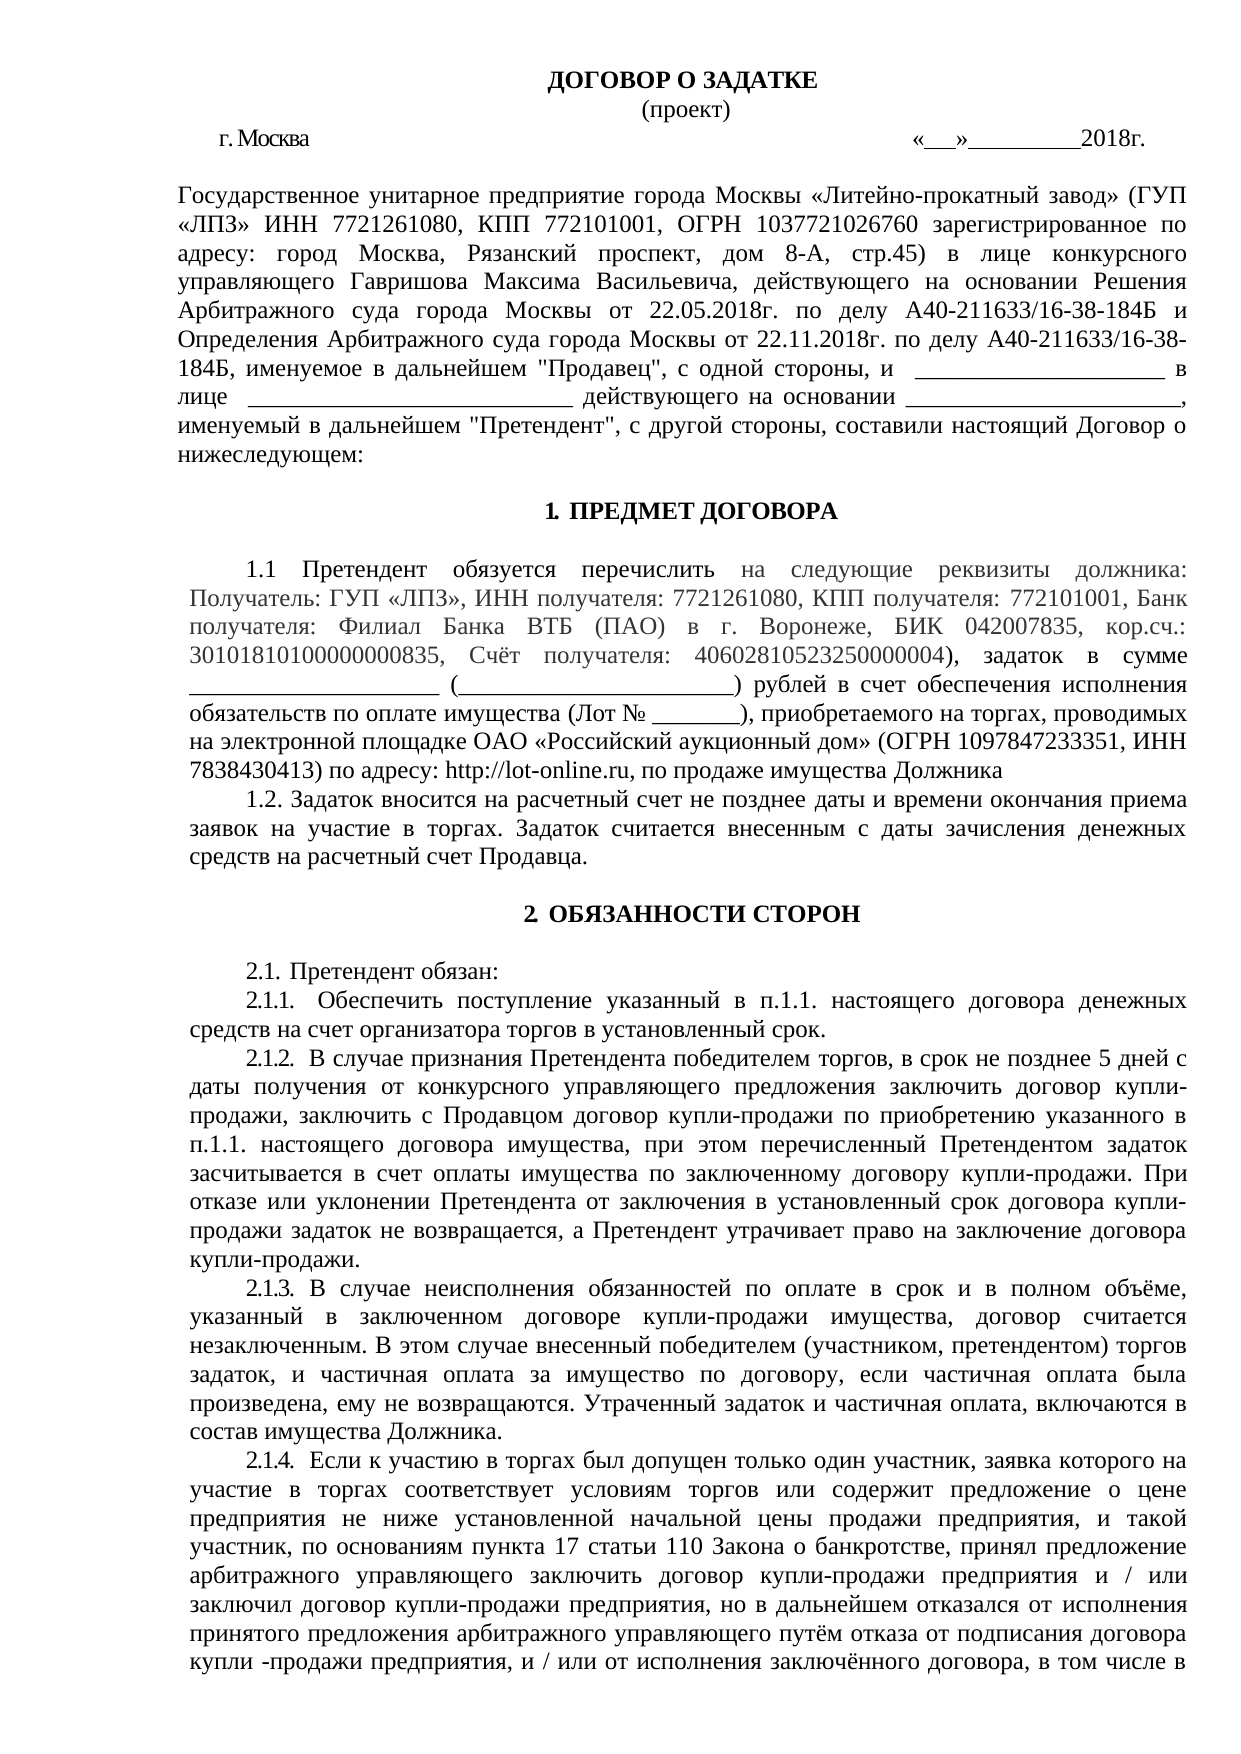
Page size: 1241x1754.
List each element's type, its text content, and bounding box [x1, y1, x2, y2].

text (проект) [178, 94, 1188, 123]
list В случае признания Претендента победителем торгов, в срок не позднее 5 дней с даты получения от конкурсного управляющего предложения заключить договор купли- продажи, заключить с Продавцом договор купли-продажи по приобретению указанного в п.1.1. настоящего договора имущества, при этом перечисленный Претендентом задаток засчитывается в счет оплаты имущества по заключенному договору купли-продажи. При отказе или уклонении Претендента от заключения в установленный срок договора купли-продажи задаток не возвращается, а Претендент утрачивает право на заключение договора купли-продажи. [189, 1043, 1188, 1273]
subtitle ДОГОВОР О ЗАДАТКЕ [178, 65, 1188, 94]
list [189, 1445, 1188, 1675]
text г. Москва « » 2018г. [178, 123, 1188, 151]
subtitle ПРЕДМЕТ ДОГОВОРА [544, 496, 1188, 525]
list Обеспечить поступление указанный в п.1.1. настоящего договора денежных средств на счет организатора торгов в установленный срок. [189, 985, 1188, 1043]
list В случае неисполнения обязанностей по оплате в срок и в полном объёме, указанный в заключенном договоре купли-продажи имущества, договор считается незаключенным. В этом случае внесенный победителем (участником, претендентом) торгов задаток, и частичная оплата за имущество по договору, если частичная оплата была произведена, ему не возвращаются. Утраченный задаток и частичная оплата, включаются в состав имущества Должника. [189, 1273, 1188, 1445]
list Претендент обязан: [246, 956, 1188, 985]
text 1.2. Задаток вносится на расчетный счет не позднее даты и времени окончания приема заявок на участие в торгах. Задаток считается внесенным с даты зачисления денежных средств на расчетный счет Продавца. [189, 784, 1188, 870]
text Государственное унитарное предприятие города Москвы «Литейно-прокатный завод» (ГУП «ЛПЗ» ИНН 7721261080, КПП 772101001, ОГРН 1037721026760 зарегистрированное по адресу: город Москва, Рязанский проспект, дом 8-А, стр.45) в лице конкурсного управляющего Гавришова Максима Васильевича, действующего на основании Решения Арбитражного суда города Москвы от 22.05.2018г. по делу А40-211633/16-38-184Б и Определения Арбитражного суда города Москвы от 22.11.2018г. по делу А40-211633/16-38-184Б, именуемое в дальнейшем "Продавец", с одной стороны, и ____________________ в лице __________________________ действующего на основании ______________________, именуемый в дальнейшем "Претендент", с другой стороны, составили настоящий Договор о нижеследующем: [177, 180, 1188, 468]
text 1.1 Претендент обязуется перечислить на следующие реквизиты должника: Получатель: ГУП «ЛПЗ», ИНН получателя: 7721261080, КПП получателя: 772101001, Банк получателя: Филиал Банка ВТБ (ПАО) в г. Воронеже, БИК 042007835, кор.сч.: 30101810100000000835, Счёт получателя: 40602810523250000004), задаток в сумме ____________________ (______________________) рублей в счет обеспечения исполнения обязательств по оплате имущества (Лот № _______), приобретаемого на торгах, проводимых на электронной площадке ОАО «Российский аукционный дом» (ОГРН 1097847233351, ИНН 7838430413) по адресу: http://lot-online.ru, по продаже имущества Должника [189, 554, 1188, 784]
subtitle ОБЯЗАННОСТИ СТОРОН [523, 899, 1188, 928]
